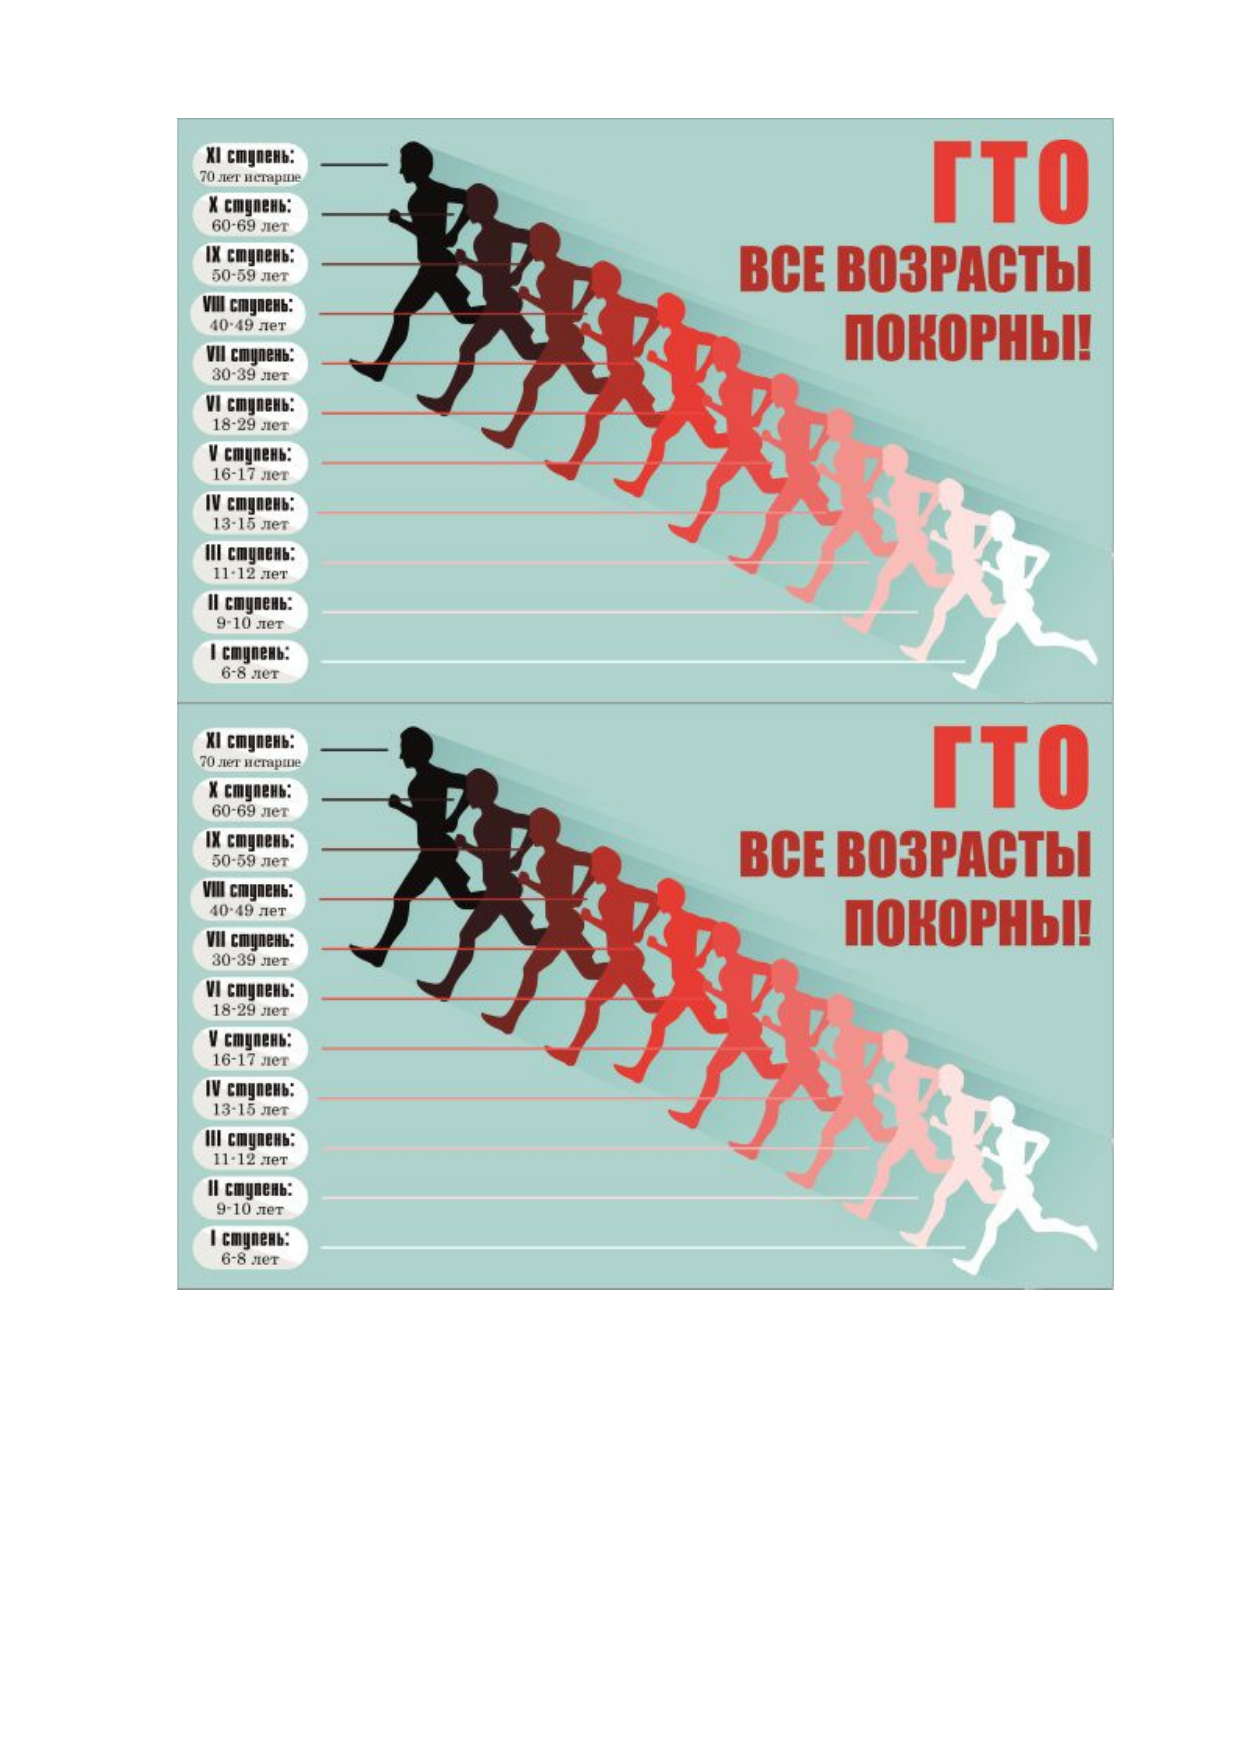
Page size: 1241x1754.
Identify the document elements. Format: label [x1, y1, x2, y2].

picture [177, 118, 1114, 1290]
